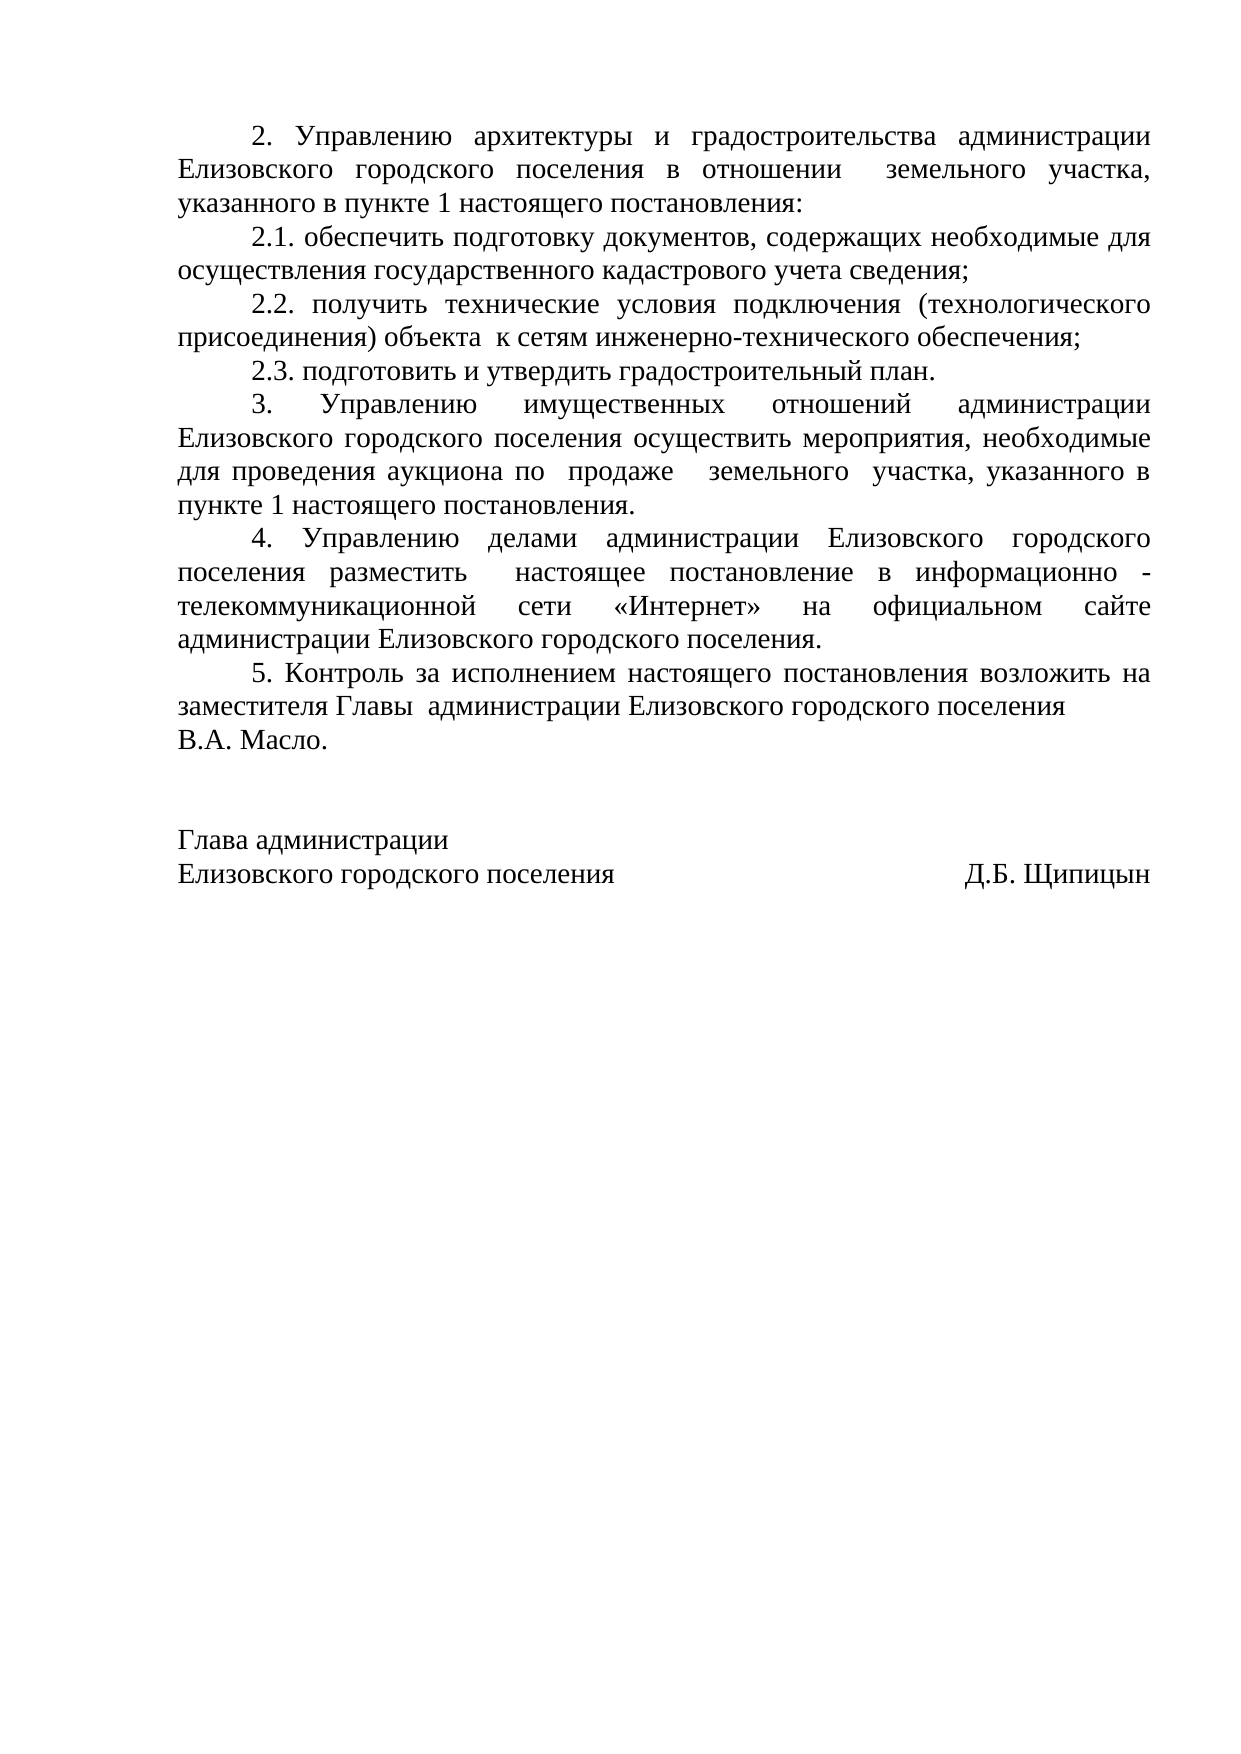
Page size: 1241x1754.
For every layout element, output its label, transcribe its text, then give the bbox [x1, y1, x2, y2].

text 3. Управлению имущественных отношений администрации Елизовского городского поселения осуществить мероприятия, необходимые для проведения аукциона по продаже земельного участка, указанного в пункте 1 настоящего постановления. [177, 386, 1152, 521]
text 2. Управлению архитектуры и градостроительства администрации Елизовского городского поселения в отношении земельного участка, указанного в пункте 1 настоящего постановления: [177, 118, 1152, 219]
text 2.2. получить технические условия подключения (технологического присоединения) объекта к сетям инженерно-технического обеспечения; [177, 286, 1152, 353]
text Глава администрации [177, 822, 1152, 856]
text 2.1. обеспечить подготовку документов, содержащих необходимые для осуществления государственного кадастрового учета сведения; [177, 219, 1152, 286]
text 2.3. подготовить и утвердить градостроительный план. [177, 353, 1152, 386]
text 4. Управлению делами администрации Елизовского городского поселения разместить настоящее постановление в информационно - телекоммуникационной сети «Интернет» на официальном сайте администрации Елизовского городского поселения. [177, 521, 1152, 655]
text В.А. Масло. [177, 722, 1152, 755]
text Елизовского городского поселения Д.Б. Щипицын [177, 856, 1152, 889]
text 5. Контроль за исполнением настоящего постановления возложить на заместителя Главы администрации Елизовского городского поселения [177, 655, 1152, 722]
